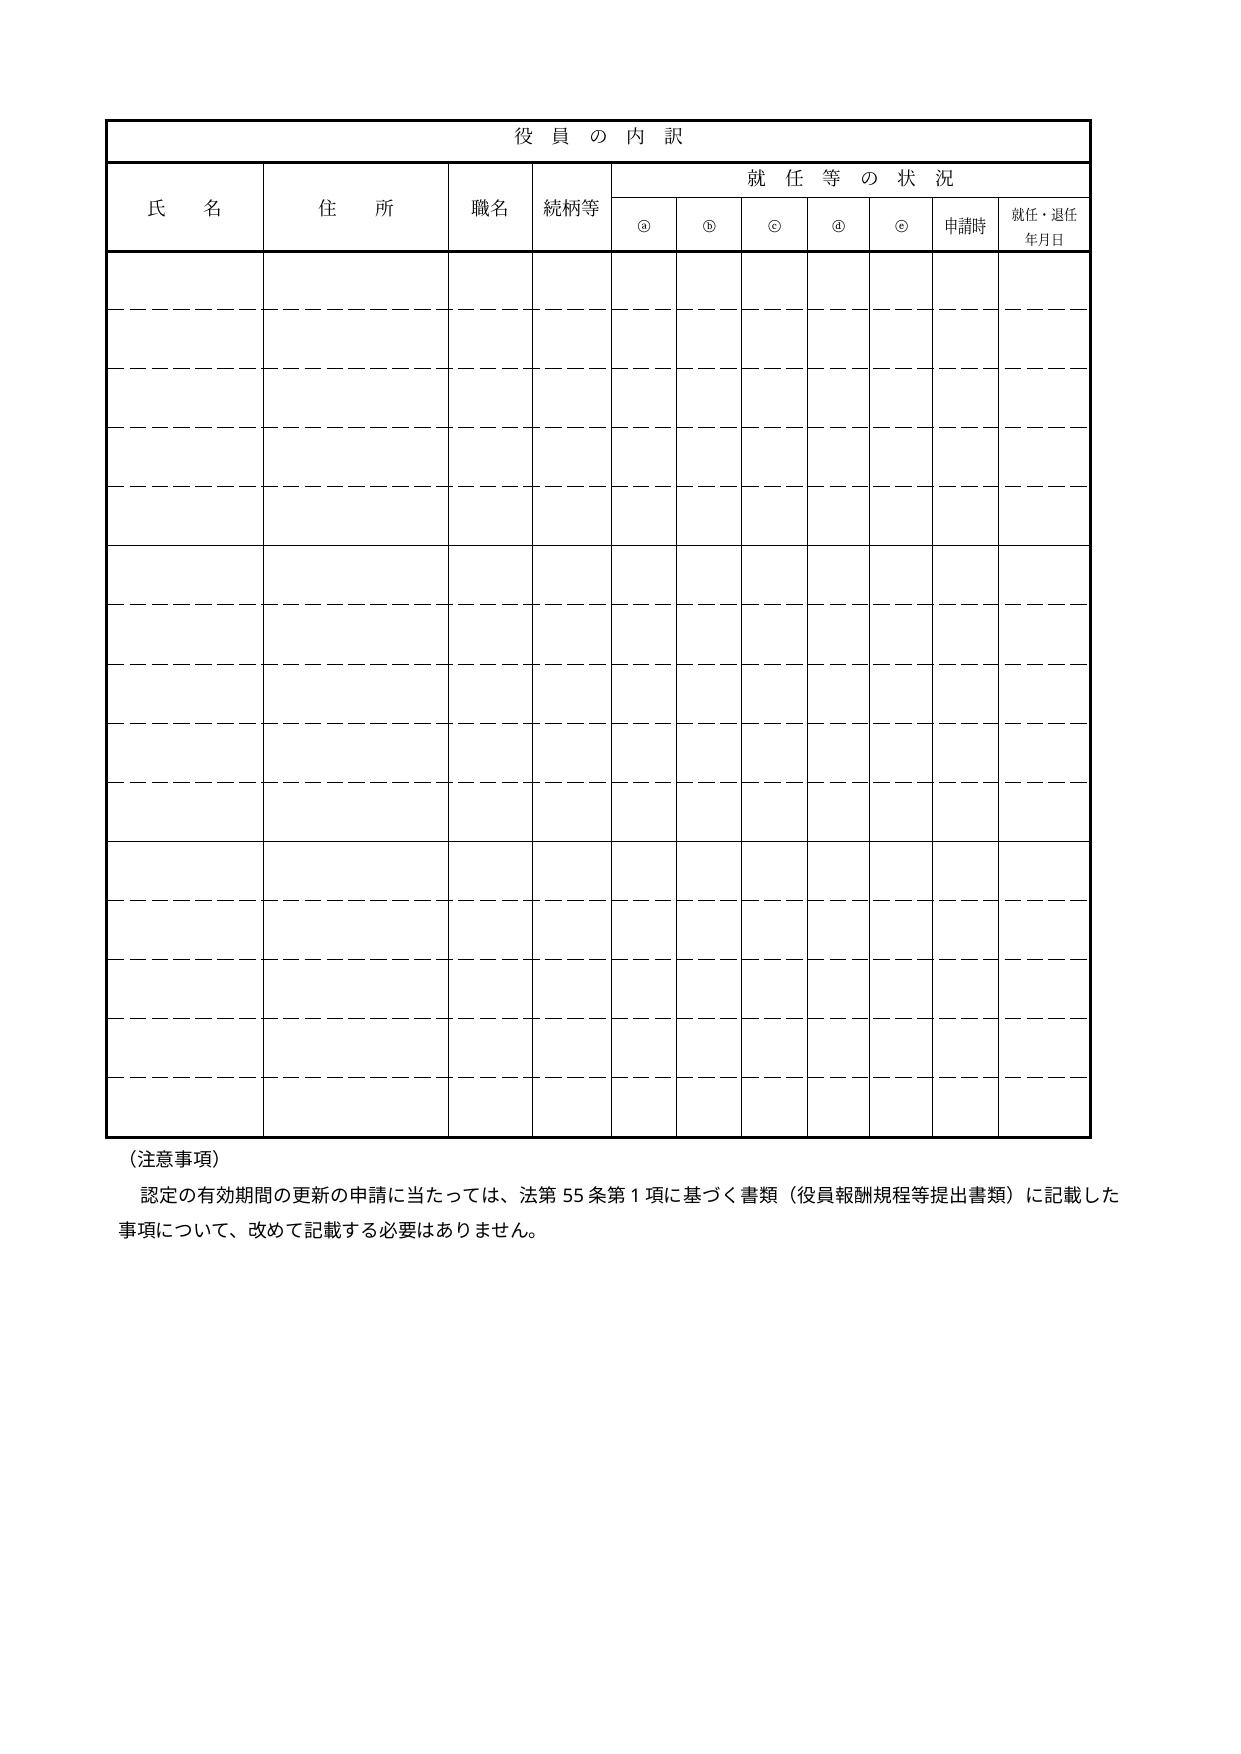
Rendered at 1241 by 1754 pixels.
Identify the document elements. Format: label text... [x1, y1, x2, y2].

table_cell [808, 546, 869, 604]
table_cell [612, 604, 676, 663]
table_cell [742, 723, 807, 782]
table_cell [808, 959, 869, 1018]
table_cell [108, 842, 263, 900]
table_cell 職名 [449, 164, 532, 250]
table_cell [808, 368, 869, 427]
table_cell [108, 486, 263, 545]
table_cell [533, 1077, 611, 1136]
table_cell [742, 842, 807, 900]
table_cell [870, 253, 932, 309]
table_cell [677, 253, 741, 309]
table_cell [612, 723, 676, 782]
table_cell [108, 900, 263, 959]
table_cell [612, 900, 676, 959]
table_cell [449, 664, 532, 722]
table_cell [742, 959, 807, 1018]
table_cell [870, 486, 932, 545]
table_cell [999, 900, 1089, 959]
table_cell [742, 664, 807, 722]
table_cell [677, 842, 741, 900]
table_cell [742, 309, 807, 368]
table_cell [449, 782, 532, 841]
table_cell ⓒ [742, 198, 807, 250]
table_cell [264, 959, 448, 1018]
table_cell [870, 900, 932, 959]
table_cell [999, 604, 1089, 663]
table_cell [999, 723, 1089, 782]
table_cell [264, 253, 448, 309]
table_header 役 員 の 内 訳 [108, 122, 1089, 161]
table_cell [264, 723, 448, 782]
table_cell [264, 604, 448, 663]
table_cell [612, 959, 676, 1018]
table_cell [933, 900, 998, 959]
table_cell [808, 1077, 869, 1136]
table_cell [999, 782, 1089, 841]
table_cell [264, 486, 448, 545]
table_cell [264, 1018, 448, 1077]
table_cell [264, 782, 448, 841]
table_cell ⓐ [612, 198, 676, 250]
table_cell [999, 546, 1089, 604]
table_cell [808, 486, 869, 545]
table_cell [677, 368, 741, 427]
table_cell [108, 723, 263, 782]
table_cell [933, 486, 998, 545]
table_cell [933, 427, 998, 486]
table_cell [742, 1018, 807, 1077]
table_cell [933, 1077, 998, 1136]
table_cell [933, 309, 998, 368]
table_cell [870, 309, 932, 368]
table_cell [808, 900, 869, 959]
table_cell [108, 309, 263, 368]
table_cell [108, 427, 263, 486]
table_cell [677, 427, 741, 486]
table_cell [612, 664, 676, 722]
table_cell [742, 253, 807, 309]
table_cell [677, 486, 741, 545]
table_cell [533, 842, 611, 900]
table_cell [533, 604, 611, 663]
table_cell [999, 842, 1089, 900]
table_cell [108, 1018, 263, 1077]
table_cell [108, 253, 263, 309]
table_cell [449, 900, 532, 959]
table_cell [742, 900, 807, 959]
table_cell [999, 427, 1089, 486]
table_cell [933, 782, 998, 841]
table_cell [742, 604, 807, 663]
table_cell [999, 253, 1089, 309]
table_cell [742, 486, 807, 545]
table_cell [742, 546, 807, 604]
table_cell [808, 427, 869, 486]
table_cell [999, 1018, 1089, 1077]
table_cell [533, 486, 611, 545]
table_cell [808, 664, 869, 722]
table_cell [533, 427, 611, 486]
table_cell [677, 664, 741, 722]
table_cell [870, 604, 932, 663]
table_cell 続柄等 [533, 164, 611, 250]
table_cell [677, 900, 741, 959]
table_cell [870, 782, 932, 841]
table_cell [933, 664, 998, 722]
table_cell [264, 368, 448, 427]
table_cell [108, 782, 263, 841]
table_cell [933, 1018, 998, 1077]
table_cell [533, 368, 611, 427]
table_cell [264, 1077, 448, 1136]
table_cell [449, 253, 532, 309]
table_cell [449, 309, 532, 368]
table_cell [870, 959, 932, 1018]
table_cell [808, 782, 869, 841]
table_cell 住 所 [264, 164, 448, 250]
table_cell [933, 842, 998, 900]
table_cell [108, 368, 263, 427]
text （注意事項） [118, 120, 1122, 1176]
table_cell [449, 842, 532, 900]
table_cell [612, 1018, 676, 1077]
table_cell [264, 842, 448, 900]
table_cell ⓓ [808, 198, 869, 250]
table_cell [264, 900, 448, 959]
table_cell 氏 名 [108, 164, 263, 250]
table_cell [108, 1077, 263, 1136]
table_cell [449, 486, 532, 545]
table_cell 就任・退任 年月日 [999, 198, 1089, 250]
table_cell [533, 309, 611, 368]
table_cell [742, 782, 807, 841]
table_cell [449, 604, 532, 663]
table_cell [612, 427, 676, 486]
table_cell [742, 1077, 807, 1136]
table_cell [264, 546, 448, 604]
table_cell [999, 309, 1089, 368]
table_cell [533, 1018, 611, 1077]
table_cell [870, 427, 932, 486]
table_cell [533, 723, 611, 782]
table_cell [677, 723, 741, 782]
table_cell [870, 842, 932, 900]
table_cell [808, 723, 869, 782]
table_cell [870, 1077, 932, 1136]
table_cell [808, 1018, 869, 1077]
table_cell [449, 1077, 532, 1136]
table_cell [870, 1018, 932, 1077]
text 認定の有効期間の更新の申請に当たっては、法第55条第1項に基づく書類（役員報酬規程等提出書類）に記載した事項について、改めて記載する必要はありません。 [118, 1176, 1122, 1247]
table_cell [677, 309, 741, 368]
table_cell [933, 959, 998, 1018]
table_cell [612, 309, 676, 368]
table_cell [449, 546, 532, 604]
table_cell [742, 427, 807, 486]
table_cell [108, 959, 263, 1018]
table_cell [677, 604, 741, 663]
table_cell [677, 959, 741, 1018]
table_cell [677, 546, 741, 604]
table_cell [533, 900, 611, 959]
table_cell [612, 842, 676, 900]
table_cell [933, 604, 998, 663]
table_cell [999, 486, 1089, 545]
table_cell 申請時 [933, 198, 998, 250]
table_cell [264, 309, 448, 368]
table_cell [677, 1018, 741, 1077]
table_cell [999, 959, 1089, 1018]
table_cell [108, 604, 263, 663]
table_cell [612, 782, 676, 841]
table_cell [612, 1077, 676, 1136]
table_cell [870, 723, 932, 782]
table_cell [742, 368, 807, 427]
table_cell [533, 959, 611, 1018]
table_cell [677, 1077, 741, 1136]
table_cell [933, 253, 998, 309]
table_cell [808, 253, 869, 309]
table_cell [677, 782, 741, 841]
table_cell [870, 368, 932, 427]
table_cell [449, 959, 532, 1018]
table_cell [264, 664, 448, 722]
table_cell 就 任 等 の 状 況 [612, 164, 1089, 197]
table_cell [612, 486, 676, 545]
table_cell [870, 664, 932, 722]
table_cell [533, 664, 611, 722]
table_cell [933, 723, 998, 782]
table_cell [808, 604, 869, 663]
table_cell ⓑ [677, 198, 741, 250]
table_cell [449, 427, 532, 486]
table_cell [933, 546, 998, 604]
table_cell [533, 782, 611, 841]
table_cell [108, 664, 263, 722]
table_cell [533, 253, 611, 309]
table_cell [533, 546, 611, 604]
table_cell [612, 546, 676, 604]
table_cell [808, 842, 869, 900]
table_cell [870, 546, 932, 604]
table_cell [449, 1018, 532, 1077]
table_cell [264, 427, 448, 486]
table_cell [449, 368, 532, 427]
table_cell [612, 368, 676, 427]
table_cell [108, 546, 263, 604]
table_cell [808, 309, 869, 368]
table_cell ⓔ [870, 198, 932, 250]
table_cell [999, 664, 1089, 722]
table_cell [612, 253, 676, 309]
table_cell [999, 368, 1089, 427]
table_cell [999, 1077, 1089, 1136]
table_cell [933, 368, 998, 427]
table_cell [449, 723, 532, 782]
